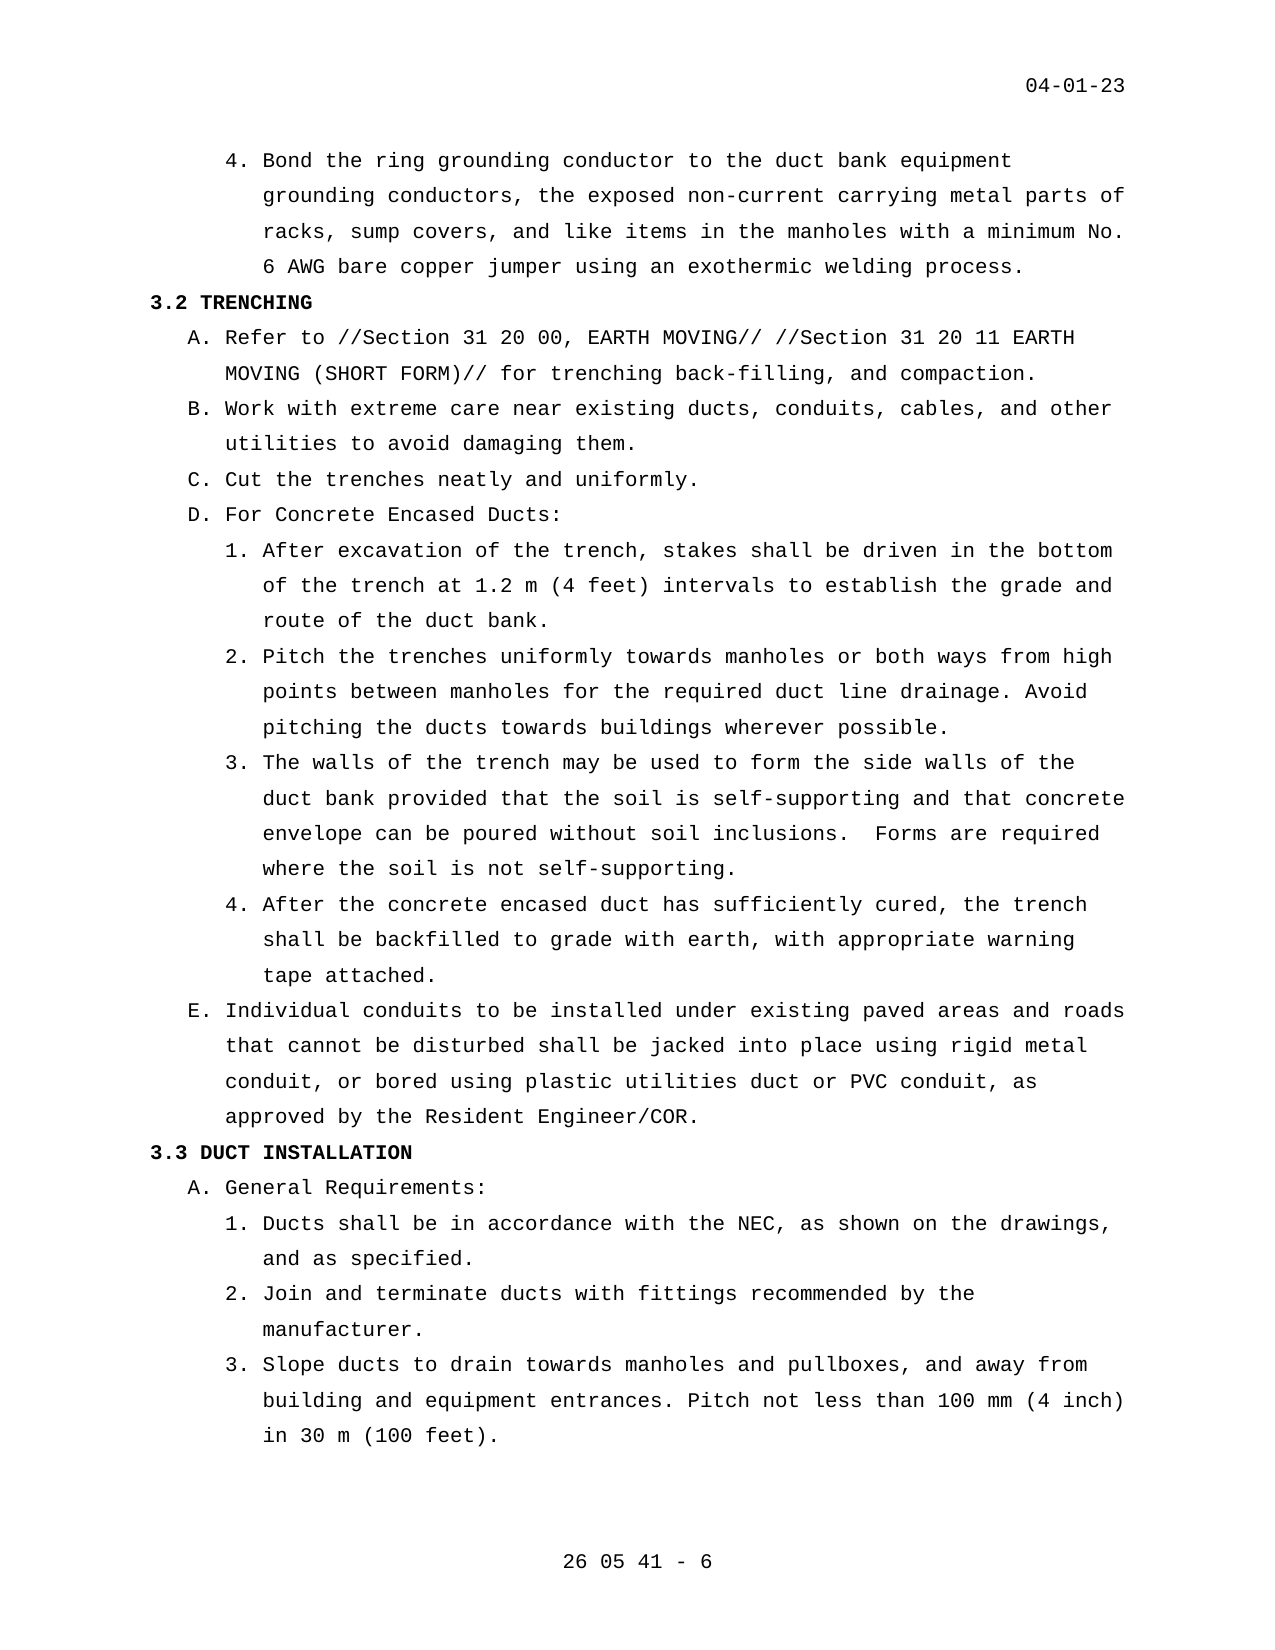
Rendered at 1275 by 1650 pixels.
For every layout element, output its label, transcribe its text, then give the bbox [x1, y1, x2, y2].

text 3. The walls of the trench may be used to form the side walls of the duct bank provided that the soil is self-supporting and that concrete envelope can be poured without soil inclusions. Forms are required where the soil is not self-supporting. [225, 752, 1125, 882]
text 2. Pitch the trenches uniformly towards manholes or both ways from high points between manholes for the required duct line drainage. Avoid pitching the ducts towards buildings wherever possible. [225, 646, 1125, 740]
text A. Refer to //Section 31 20 00, EARTH MOVING// //Section 31 20 11 EARTH MOVING (SHORT FORM)// for trenching back-filling, and compaction. [187, 327, 1125, 386]
text E. Individual conduits to be installed under existing paved areas and roads that cannot be disturbed shall be jacked into place using rigid metal conduit, or bored using plastic utilities duct or PVC conduit, as approved by the Resident Engineer/COR. [187, 1000, 1125, 1130]
text D. For Concrete Encased Ducts: [187, 504, 1125, 528]
text 3. Slope ducts to drain towards manholes and pullboxes, and away from building and equipment entrances. Pitch not less than 100 mm (4 inch) in 30 m (100 feet). [225, 1354, 1125, 1449]
text 2. Join and terminate ducts with fittings recommended by the manufacturer. [225, 1283, 1125, 1342]
text B. Work with extreme care near existing ducts, conduits, cables, and other utilities to avoid damaging them. [187, 398, 1125, 457]
text 1. Ducts shall be in accordance with the NEC, as shown on the drawings, and as specified. [225, 1212, 1125, 1272]
text 1. After excavation of the trench, stakes shall be driven in the bottom of the trench at 1.2 m (4 feet) intervals to establish the grade and route of the duct bank. [225, 539, 1125, 634]
text C. Cut the trenches neatly and uniformly. [187, 469, 1125, 492]
text 4. Bond the ring grounding conductor to the duct bank equipment grounding conductors, the exposed non-current carrying metal parts of racks, sump covers, and like items in the manholes with a minimum No. 6 AWG bare copper jumper using an exothermic welding process. [225, 150, 1125, 280]
text 3.3 DUCT INSTALLATION [150, 1142, 1125, 1165]
text 4. After the concrete encased duct has sufficiently cured, the trench shall be backfilled to grade with earth, with appropriate warning tape attached. [225, 894, 1125, 988]
text 3.2 TRENCHING [150, 292, 1125, 315]
text A. General Requirements: [187, 1177, 1125, 1201]
